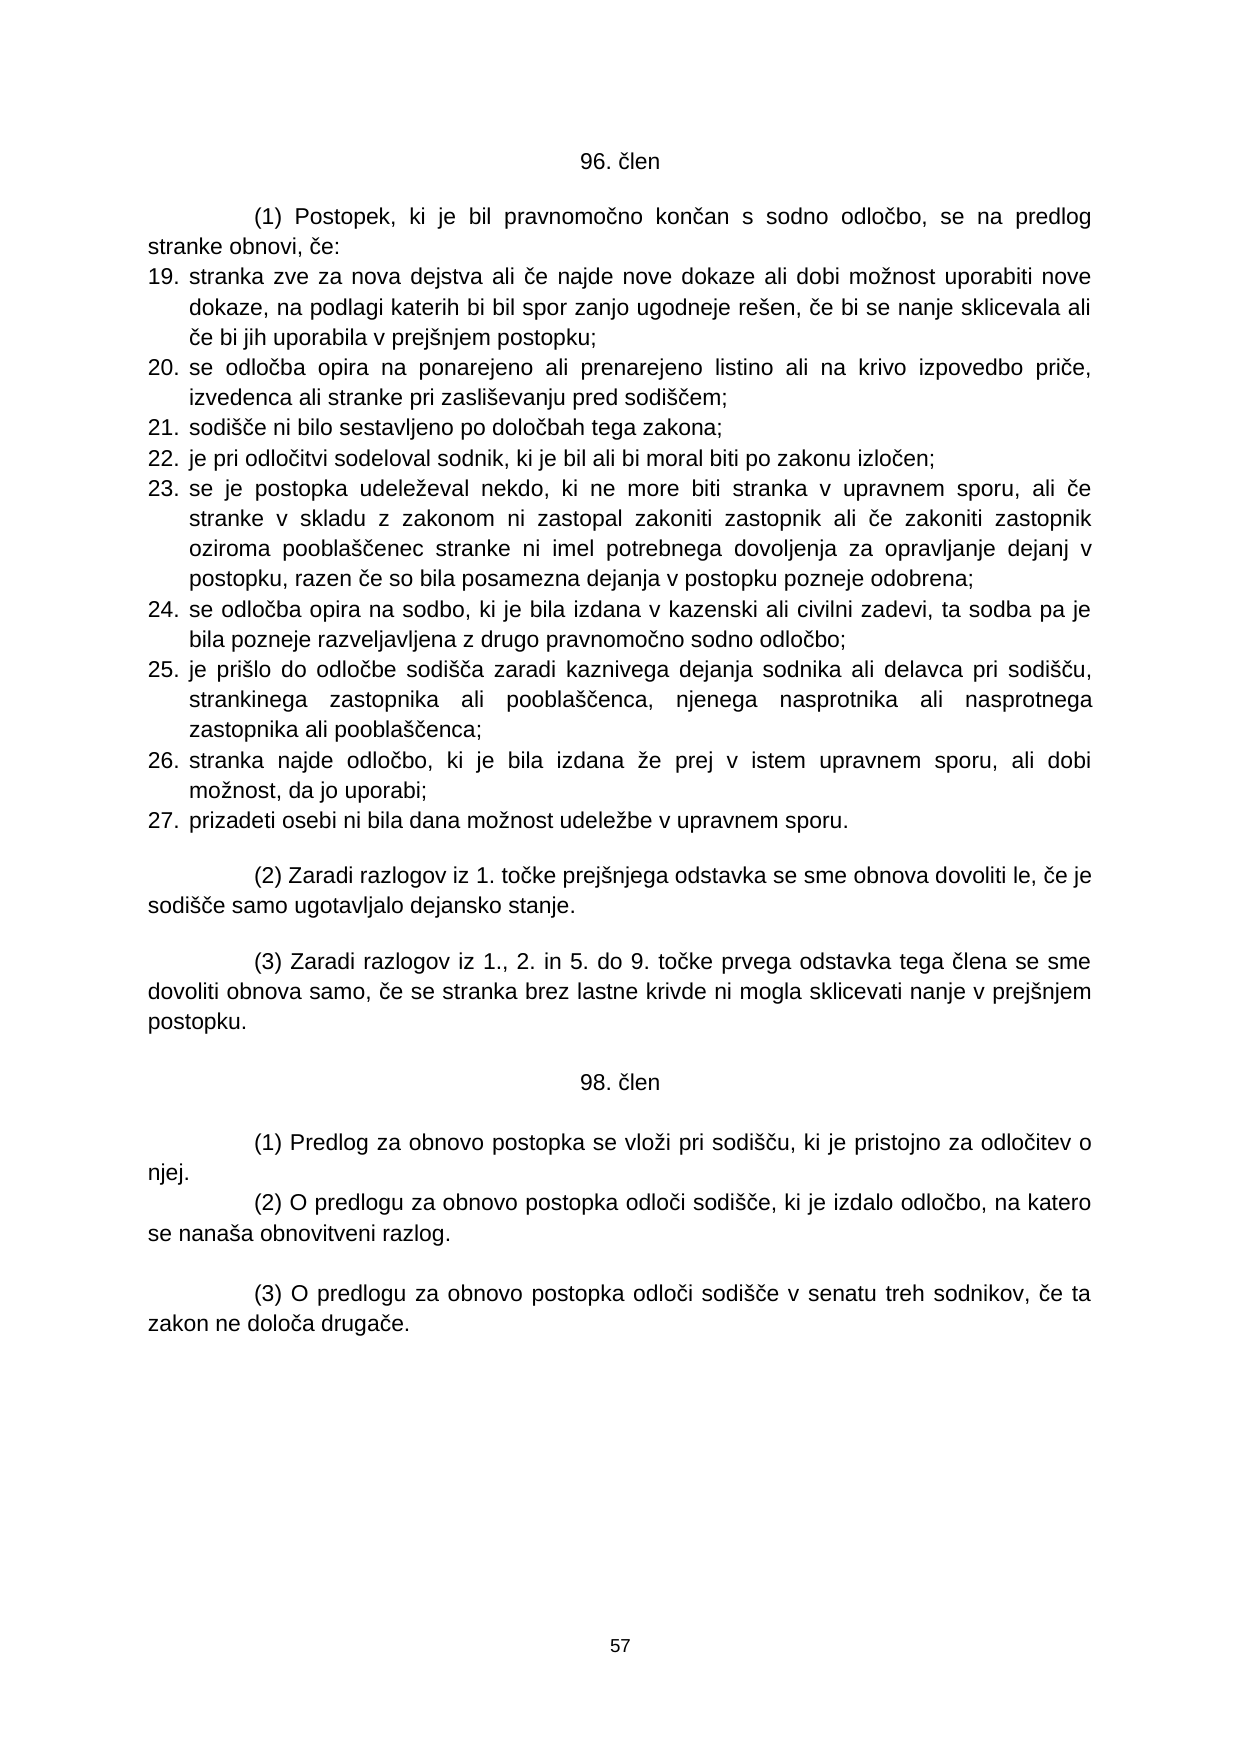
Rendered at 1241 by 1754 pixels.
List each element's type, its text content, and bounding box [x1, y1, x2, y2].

text (3) O predlogu za obnovo postopka odloči sodišče v senatu treh sodnikov, če ta zakon ne določa drugače. [148, 1280, 1093, 1336]
text je pri odločitvi sodeloval sodnik, ki je bil ali bi moral biti po zakonu izločen; [148, 444, 1093, 471]
text se odločba opira na sodbo, ki je bila izdana v kazenski ali civilni zadevi, ta sodba pa je bila pozneje razveljavljena z drugo pravnomočno sodno odločbo; [148, 596, 1093, 652]
text (3) Zaradi razlogov iz 1., 5. do 9. točke prvega odstavka tega člena se sme dovoliti obnova samo, če se stranka brez lastne krivde ni mogla sklicevati nanje v prejšnjem postopku. [148, 948, 1093, 1034]
text 98. člen [148, 1068, 1093, 1095]
text se je postopka udeleževal nekdo, ki ne more biti stranka v upravnem sporu, ali če stranke v skladu z zakonom ni zastopal zakoniti zastopnik ali če zakoniti zastopnik oziroma pooblaščenec stranke ni imel potrebnega dovoljenja za opravljanje dejanj v postopku, razen če so bila posamezna dejanja v postopku pozneje odobrena; [148, 475, 1093, 592]
text (2) Zaradi razlogov iz 1. točke prejšnjega odstavka se sme obnova dovoliti le, če je sodišče samo ugotavljalo dejansko stanje. [148, 862, 1093, 919]
text sodišče ni bilo sestavljeno po določbah tega zakona; [148, 414, 1093, 441]
list stranka zve za nova dejstva ali če najde nove dokaze ali dobi možnost uporabiti nove dokaze, na podlagi katerih bi bil spor zanjo ugodneje rešen, če bi se nanje sklicevala ali če bi jih uporabila v prejšnjem postopku; [148, 263, 1093, 350]
text se odločba opira na ponarejeno ali prenarejeno listino ali na krivo izpovedbo priče, izvedenca ali stranke pri zasliševanju pred sodiščem; [148, 354, 1093, 410]
text je prišlo do odločbe sodišča zaradi kaznivega dejanja sodnika ali delavca pri sodišču, strankinega zastopnika ali pooblaščenca, njenega nasprotnika ali nasprotnega zastopnika ali pooblaščenca; [148, 656, 1093, 743]
text (1) Predlog za obnovo postopka se vloži pri sodišču, ki je pristojno za odločitev o njej. [148, 1129, 1093, 1185]
text stranka najde odločbo, ki je bila izdana že prej v istem upravnem sporu, ali dobi možnost, da jo uporabi; [148, 747, 1093, 803]
text prizadeti osebi ni bila dana možnost udeležbe v upravnem sporu. [148, 807, 1093, 833]
text (2) O predlogu za obnovo postopka odloči sodišče, ki je izdalo odločbo, na katero se nanaša obnovitveni razlog. [148, 1189, 1093, 1246]
text (1) Postopek, ki je bil pravnomočno končan s sodno odločbo, se na predlog stranke obnovi, če: [148, 203, 1093, 259]
text 96. člen [148, 148, 1093, 174]
